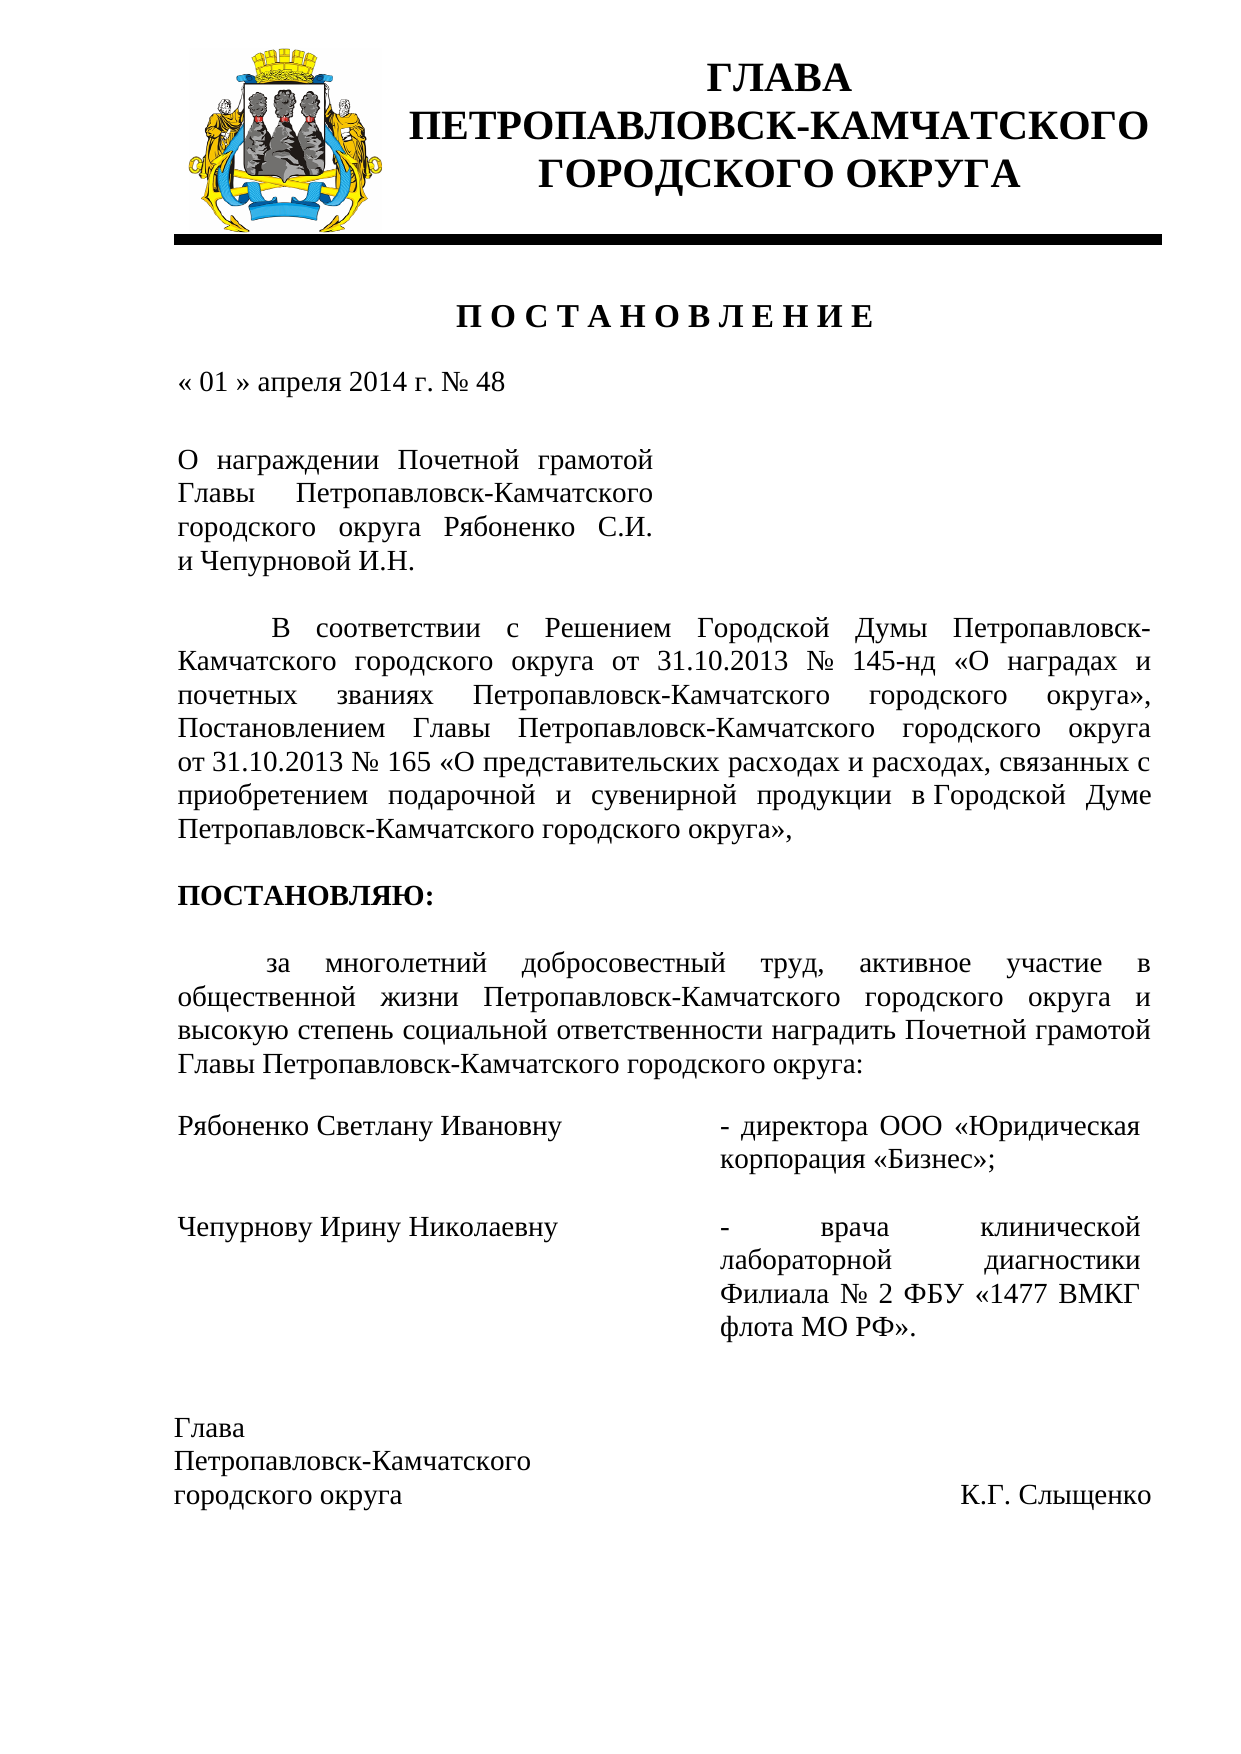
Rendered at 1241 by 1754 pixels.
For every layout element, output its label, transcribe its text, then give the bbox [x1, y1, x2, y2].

table_cell - врача клинической лабораторной диагностики Филиала № 2 ФБУ «1477 ВМКГ флота МО РФ». [709, 1209, 1152, 1343]
text В соответствии с Решением Городской Думы Петропавловск-Камчатского городского округа от 31.10.2013 № 145-нд «О наградах и почетных званиях Петропавловск-Камчатского городского округа», Постановлением Главы Петропавловск-Камчатского городского округа от 31.10.2013 № 165 «О представительских расходах и расходах, связанных с приобретением подарочной и сувенирной продукции в Городской Думе Петропавловск-Камчатского городского округа», [177, 610, 1152, 844]
table_cell Чепурнову Ирину Николаевну [166, 1209, 709, 1343]
table_header Рябоненко Светлану Ивановну [166, 1108, 709, 1209]
picture [188, 48, 383, 234]
table_cell О награждении Почетной грамотой Главы Петропавловск-Камчатского городского округа Рябоненко С.И. и Чепурновой И.Н. [166, 409, 664, 576]
table_header К.Г. Слыщенко [664, 1410, 1163, 1511]
table_header [177, 37, 395, 234]
table_header « 01 » апреля 2014 г. № 48 [166, 364, 664, 408]
table_header Глава Петропавловск-Камчатского городского округа [163, 1410, 664, 1511]
text за многолетний добросовестный труд, активное участие в общественной жизни Петропавловск-Камчатского городского округа и высокую степень социальной ответственности наградить Почетной грамотой Главы Петропавловск-Камчатского городского округа: [177, 945, 1152, 1079]
text ПОСТАНОВЛЯЮ: [177, 878, 1152, 912]
table_cell [177, 234, 1163, 268]
text П О С Т А Н О В Л Е Н И Е [177, 297, 1152, 335]
table_header ГЛАВА ПЕТРОПАВЛОВСК-КАМЧАТСКОГО ГОРОДСКОГО ОКРУГА [395, 37, 1163, 234]
table_header - директора ООО «Юридическая корпорация «Бизнес»; [709, 1108, 1152, 1209]
